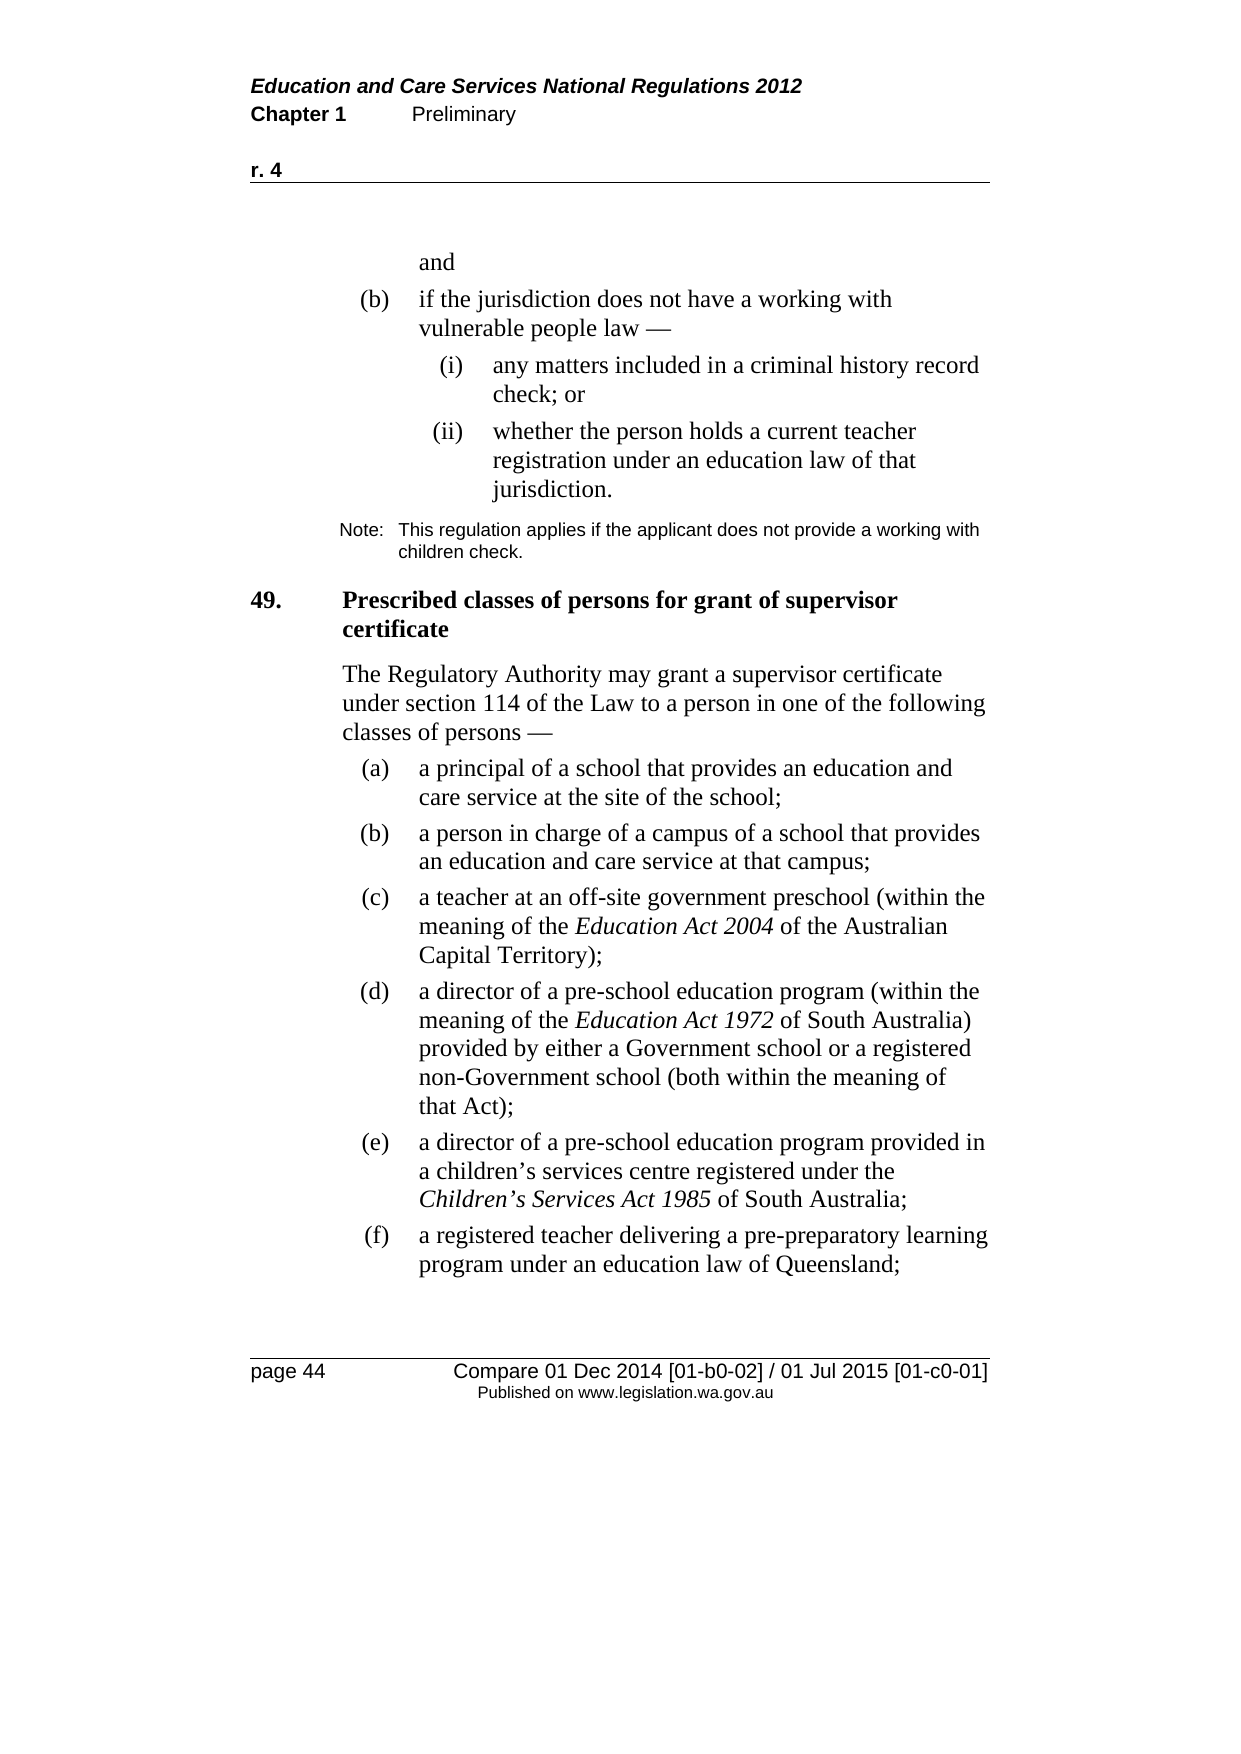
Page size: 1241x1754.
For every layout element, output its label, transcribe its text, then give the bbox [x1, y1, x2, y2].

text (i) any matters included in a criminal history record check; or [250, 350, 990, 408]
text (ii) whether the person holds a current teacher registration under an education law of that jurisdiction. [250, 416, 990, 502]
text (b) a person in charge of a campus of a school that provides an education and care service at that campus; [250, 818, 990, 875]
text Note: This regulation applies if the applicant does not provide a working with children check. [250, 519, 990, 562]
text (f) a registered teacher delivering a pre-preparatory learning program under an education law of ; [250, 1221, 990, 1278]
text (d) a director of a pre-school education program (within the meaning of the Education Act 1972 of ) provided by either a Government school or a registered non-Government school (both within the meaning of that Act); [250, 976, 990, 1120]
text (b) if the jurisdiction does not have a working with vulnerable people law — [250, 284, 990, 342]
text and [250, 247, 990, 276]
text (a) a principal of a school that provides an education and care service at the site of the school; [250, 753, 990, 810]
text (c) a teacher at an off-site government preschool (within the meaning of the Education Act 2004 of the ); [250, 882, 990, 969]
text (e) a director of a pre-school education program provided in a children’s services centre registered under the Children’s Services Act 1985 of South Australia; [250, 1127, 990, 1213]
subtitle 49. Prescribed classes of persons for grant of supervisor certificate [250, 585, 990, 643]
text The Regulatory Authority may grant a supervisor certificate under section 114 of the Law to a person in one of the following classes of persons — [250, 659, 990, 746]
